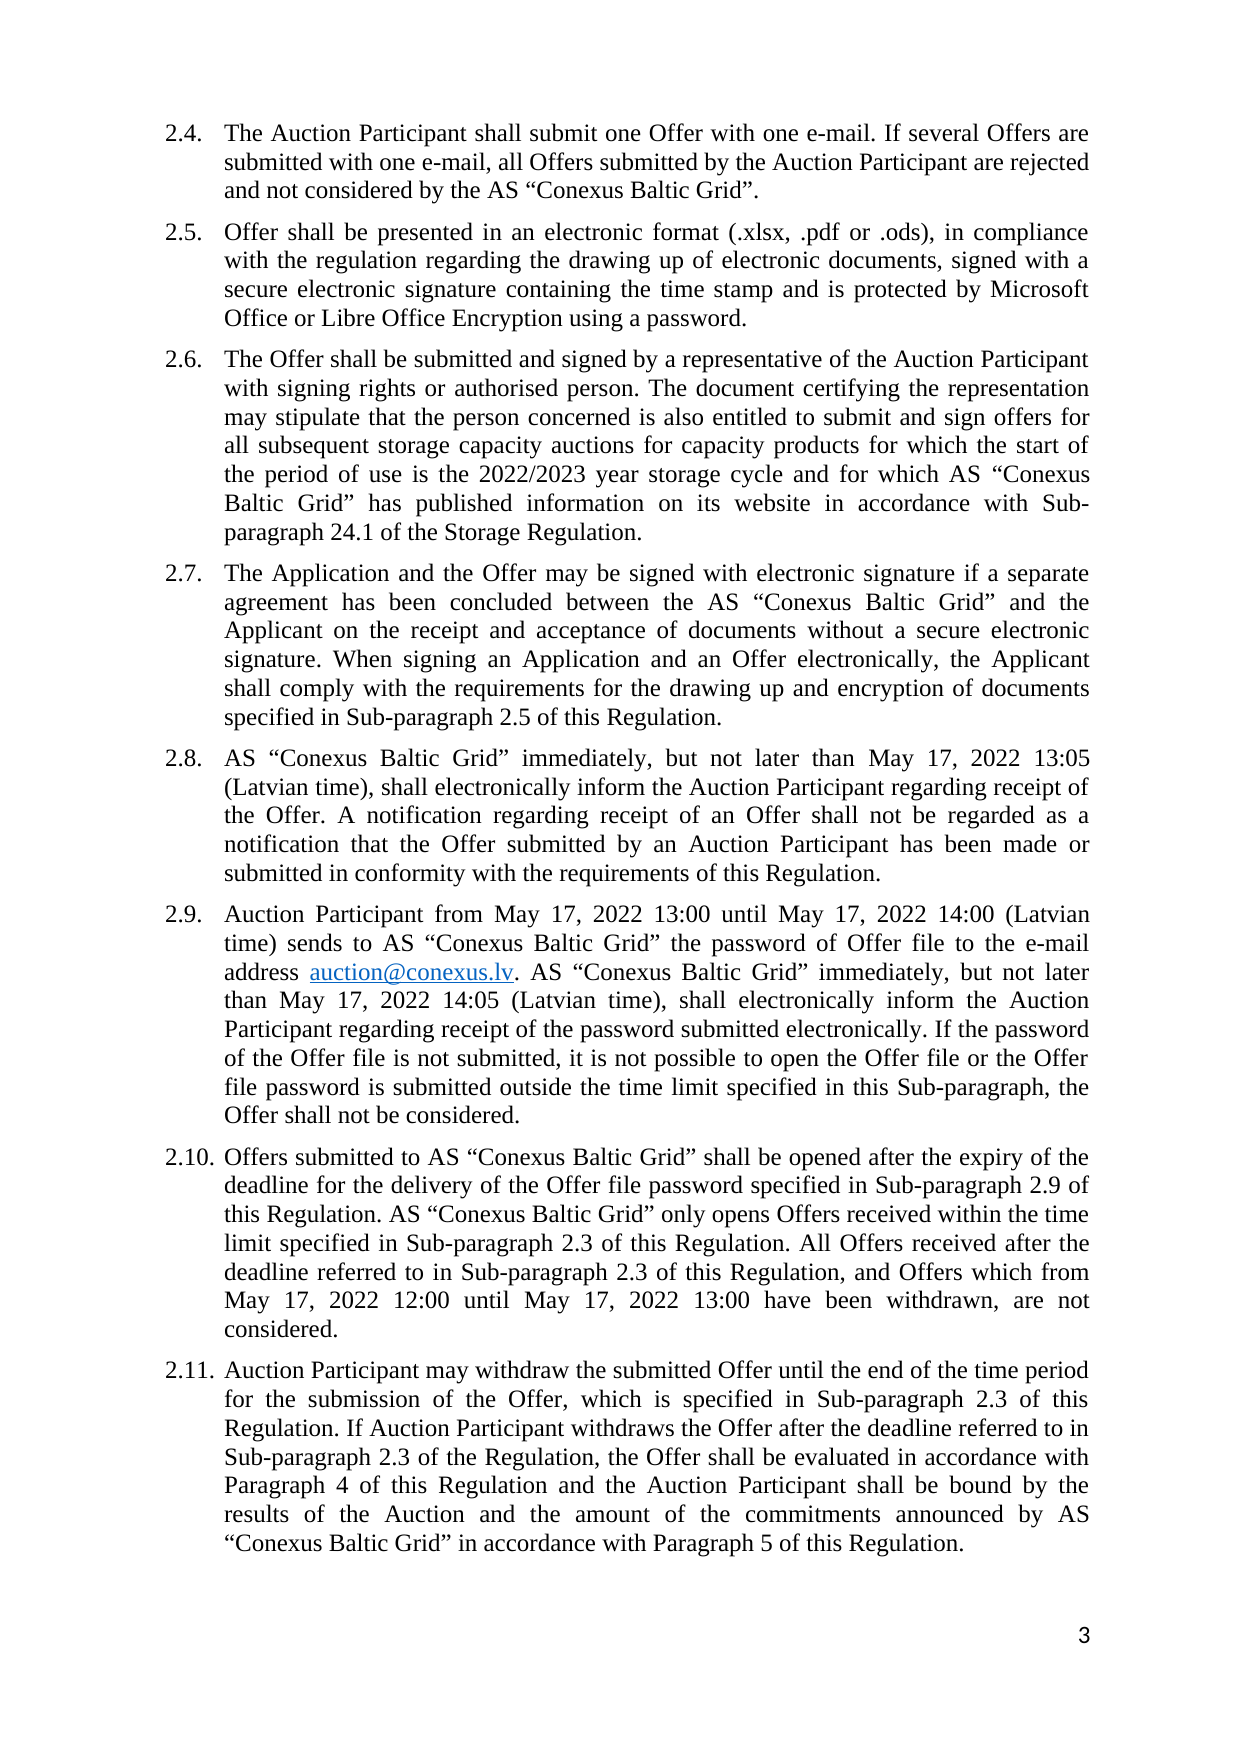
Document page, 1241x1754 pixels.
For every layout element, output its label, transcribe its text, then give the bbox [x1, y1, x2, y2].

list The Offer shall be submitted and signed by a representative of the Auction Participant with signing rights or authorised person. The document certifying the representation may stipulate that the person concerned is also entitled to submit and sign offers for all subsequent storage capacity auctions for capacity products for which the start of the period of use is the 2022/2023 year storage cycle and for which AS “Conexus Baltic Grid” has published information on its website in accordance with Sub-paragraph 24.1 of the Storage Regulation. [165, 344, 1090, 546]
list AS “Conexus Baltic Grid” immediately, but not later than May 17, 2022 13:05 (Latvian time), shall electronically inform the Auction Participant regarding receipt of the Offer. A notification regarding receipt of an Offer shall not be regarded as a notification that the Offer submitted by an Auction Participant has been made or submitted in conformity with the requirements of this Regulation. [165, 743, 1090, 887]
list The Application and the Offer may be signed with electronic signature if a separate agreement has been concluded between the AS “Conexus Baltic Grid” and the Applicant on the receipt and acceptance of documents without a secure electronic signature. When signing an Application and an Offer electronically, the Applicant shall comply with the requirements for the drawing up and encryption of documents specified in Sub-paragraph 2.5 of this Regulation. [165, 558, 1090, 731]
list The Auction Participant shall submit one Offer with one e-mail. If several Offers are submitted with one e-mail, all Offers submitted by the Auction Participant are rejected and not considered by the AS “Conexus Baltic Grid”. [165, 118, 1090, 204]
list Auction Participant may withdraw the submitted Offer until the end of the time period for the submission of the Offer, which is specified in Sub-paragraph 2.3 of this Regulation. If Auction Participant withdraws the Offer after the deadline referred to in Sub-paragraph 2.3 of the Regulation, the Offer shall be evaluated in accordance with Paragraph 4 of this Regulation and the Auction Participant shall be bound by the results of the Auction and the amount of the commitments announced by AS “Conexus Baltic Grid” in accordance with Paragraph 5 of this Regulation. [165, 1356, 1090, 1557]
list Offer shall be presented in an electronic format (.xlsx, .pdf or .ods), in compliance with the regulation regarding the drawing up of electronic documents, signed with a secure electronic signature containing the time stamp and is protected by Microsoft Office or Libre Office Encryption using a password. [165, 217, 1090, 332]
list Auction Participant from May 17, 2022 13:00 until May 17, 2022 14:00 (Latvian time) sends to AS “Conexus Baltic Grid” the password of Offer file to the e-mail address auction@conexus.lv. AS “Conexus Baltic Grid” immediately, but not later than May 17, 2022 14:05 (Latvian time), shall electronically inform the Auction Participant regarding receipt of the password submitted electronically. If the password of the Offer file is not submitted, it is not possible to open the Offer file or the Offer file password is submitted outside the time limit specified in this Sub-paragraph, the Offer shall not be considered. [165, 899, 1090, 1129]
list Offers submitted to AS “Conexus Baltic Grid” shall be opened after the expiry of the deadline for the delivery of the Offer file password specified in Sub-paragraph 2.9 of this Regulation. AS “Conexus Baltic Grid” only opens Offers received within the time limit specified in Sub-paragraph 2.3 of this Regulation. All Offers received after the deadline referred to in Sub-paragraph 2.3 of this Regulation, and Offers which from May 17, 2022 12:00 until May 17, 2022 13:00 have been withdrawn, are not considered. [165, 1142, 1090, 1343]
